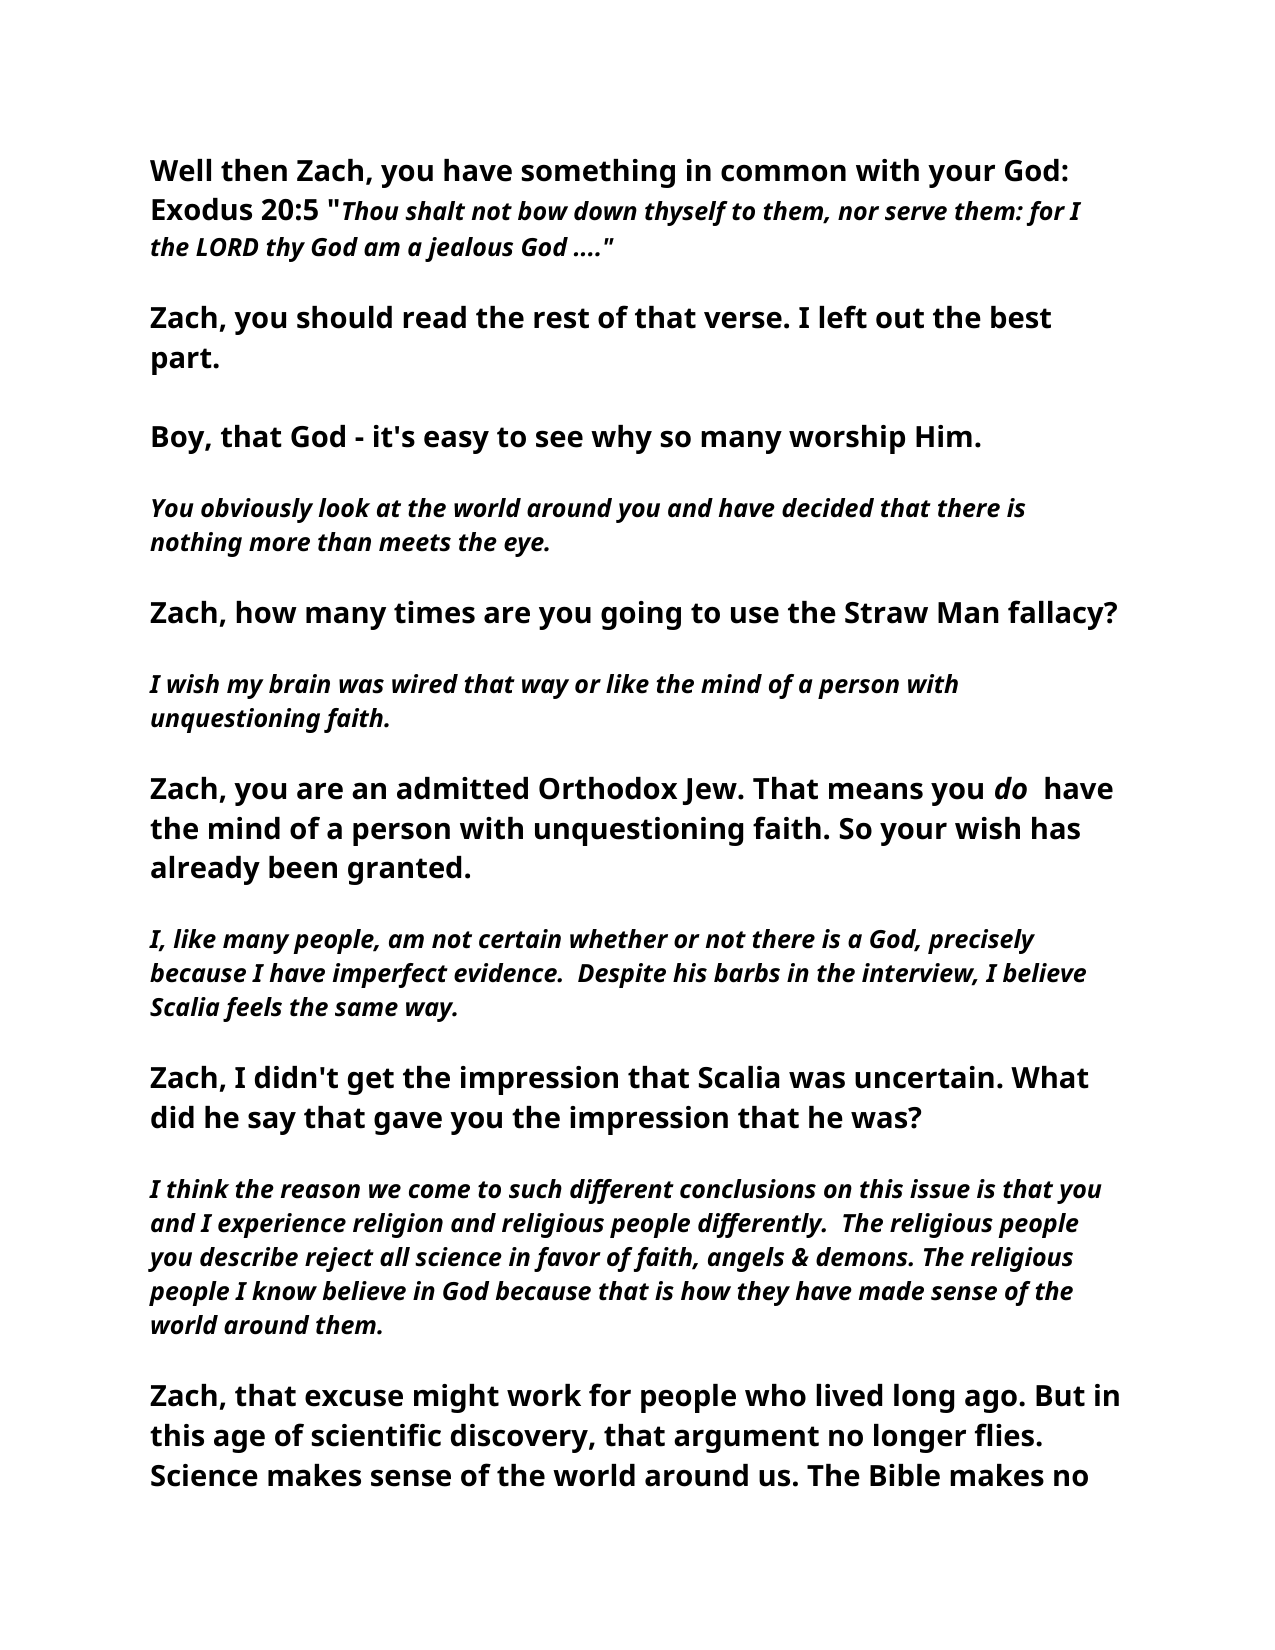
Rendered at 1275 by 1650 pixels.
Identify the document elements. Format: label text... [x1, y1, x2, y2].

text You obviously look at the world around you and have decided that there is nothing more than meets the eye. [150, 490, 1125, 558]
text Zach, you are an admitted Orthodox Jew. That means you do have the mind of a person with unquestioning faith. So your wish has already been granted. [150, 768, 1125, 887]
text Zach, you should read the rest of that verse. I left out the best part. [150, 297, 1125, 377]
text Zach, I didn't get the impression that Scalia was uncertain. What did he say that gave you the impression that he was? [150, 1058, 1125, 1137]
text I wish my brain was wired that way or like the mind of a person with unquestioning faith. [150, 666, 1125, 734]
text Well then Zach, you have something in common with your God: Exodus 20:5 "Thou shalt not bow down thyself to them, nor serve them: for I the LORD thy God am a jealous God ...." [150, 150, 1125, 263]
text I think the reason we come to such different conclusions on this issue is that you and I experience religion and religious people differently. The religious people you describe reject all science in favor of faith, angels & demons. The religious people I know believe in God because that is how they have made sense of the world around them. [150, 1171, 1125, 1342]
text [150, 1376, 1125, 1495]
text Zach, how many times are you going to use the Straw Man fallacy? [150, 592, 1125, 632]
text I, like many people, am not certain whether or not there is a God, precisely because I have imperfect evidence. Despite his barbs in the interview, I believe Scalia feels the same way. [150, 922, 1125, 1024]
text Boy, that God - it's easy to see why so many worship Him. [150, 417, 1125, 456]
